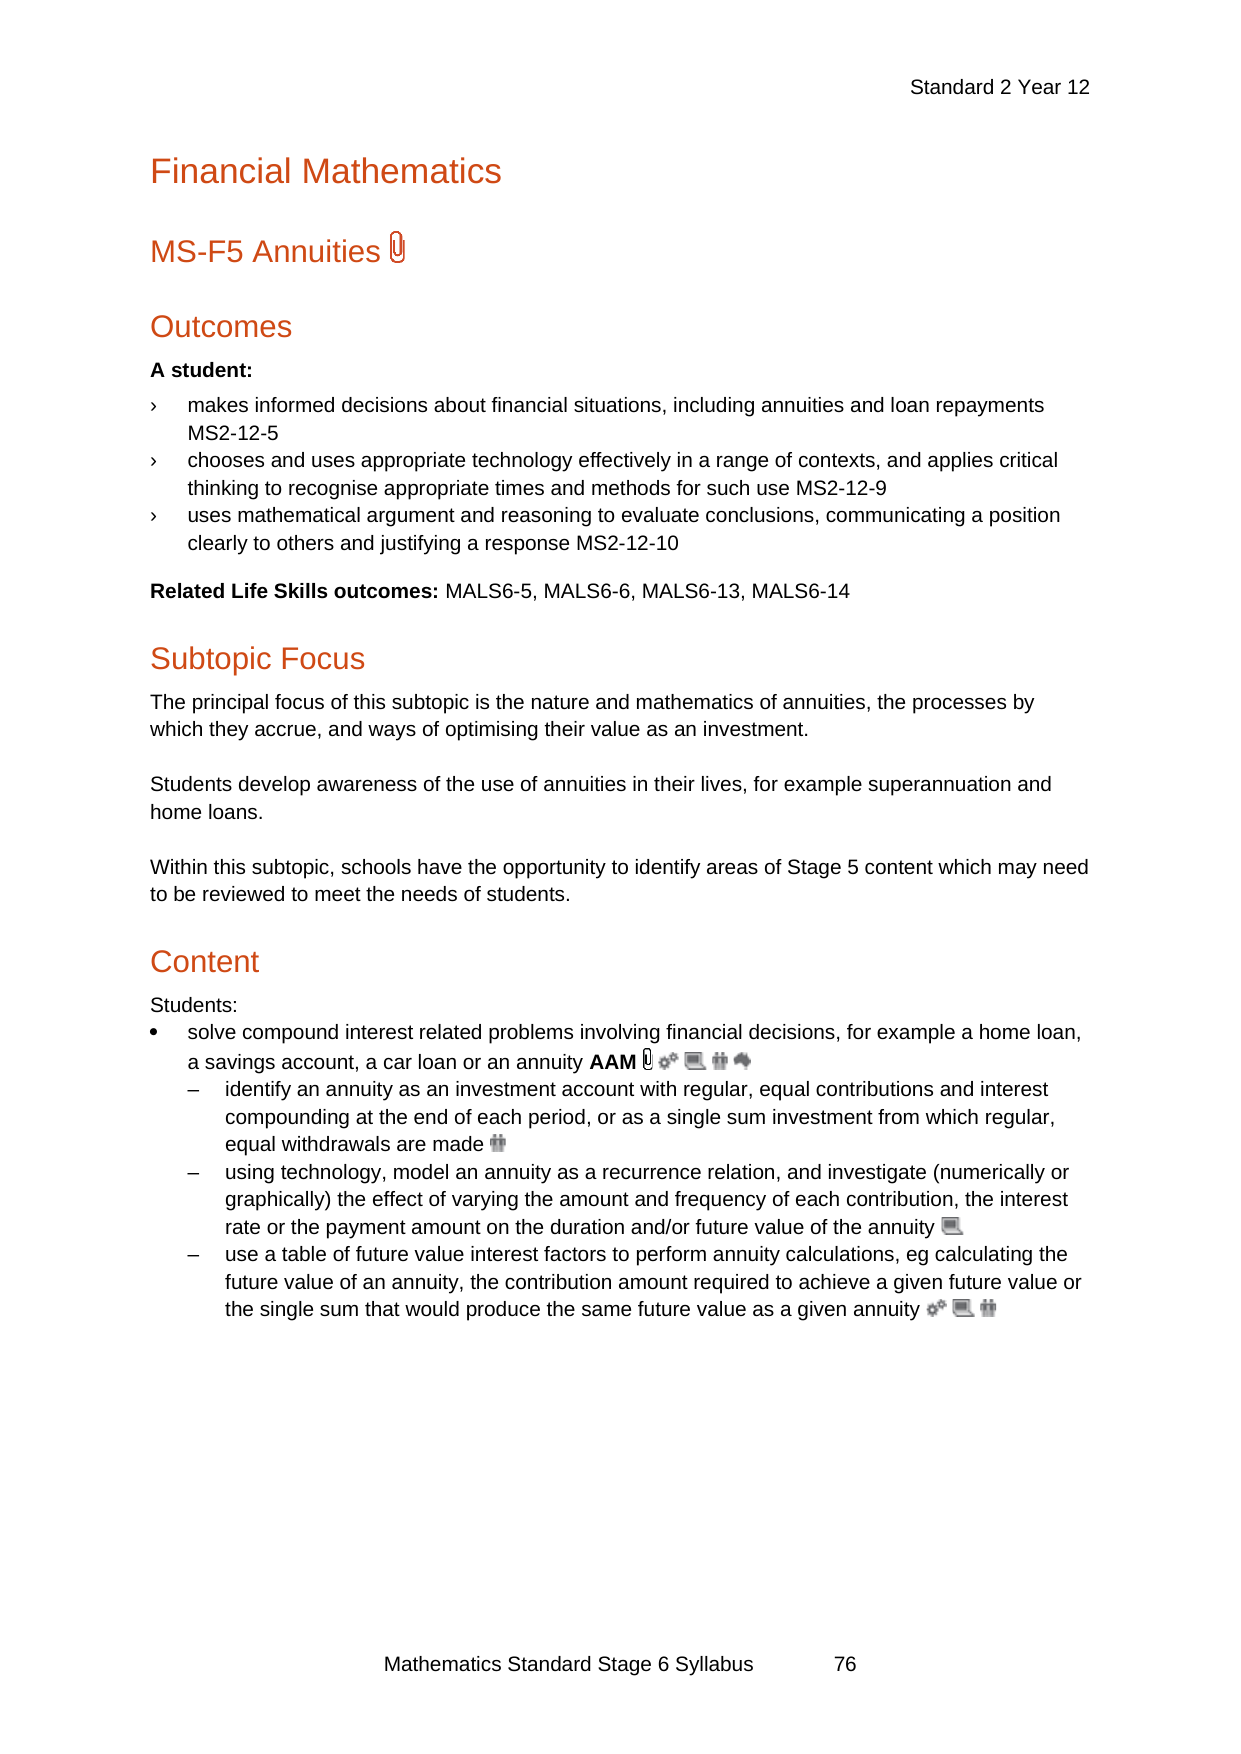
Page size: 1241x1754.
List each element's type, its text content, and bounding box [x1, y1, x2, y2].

picture [712, 1052, 728, 1070]
picture [733, 1052, 751, 1070]
picture [684, 1052, 707, 1070]
subtitle Outcomes [150, 308, 1090, 344]
list solve compound interest related problems involving financial decisions, for example a home loan, a savings account, a car loan or an annuity AAM [150, 1020, 1090, 1074]
list use a table of future value interest factors to perform annuity calculations, eg calculating the future value of an annuity, the contribution amount required to achieve a given future value or the single sum that would produce the same future value as a given annuity [187, 1242, 1090, 1321]
picture [980, 1299, 997, 1317]
subtitle MS-F5 Annuities [150, 230, 1090, 269]
subtitle Subtopic Focus [150, 640, 1090, 676]
list identify an annuity as an investment account with regular, equal contributions and interest compounding at the end of each period, or as a single sum investment from which regular, equal withdrawals are made [187, 1077, 1090, 1156]
picture [490, 1134, 506, 1152]
subtitle Financial Mathematics [150, 150, 1090, 191]
text Students: [150, 992, 1090, 1016]
picture [926, 1299, 947, 1317]
picture [941, 1217, 964, 1235]
text Related Life Skills outcomes: MALS6-5, MALS6-6, MALS6-13, MALS6-14 [150, 579, 1090, 603]
subtitle Content [150, 943, 1090, 979]
text Students develop awareness of the use of annuities in their lives, for example superannuation and home loans. [150, 772, 1090, 823]
picture [389, 230, 405, 263]
text The principal focus of this subtopic is the nature and mathematics of annuities, the processes by which they accrue, and ways of optimising their value as an investment. [150, 689, 1090, 741]
text Within this subtopic, schools have the opportunity to identify areas of Stage 5 content which may need to be reviewed to meet the needs of students. [150, 854, 1090, 906]
list makes informed decisions about financial situations, including annuities and loan repayments MS2-12-5 [150, 393, 1090, 445]
picture [642, 1047, 653, 1070]
text A student: [150, 357, 1090, 381]
picture [658, 1052, 679, 1070]
list chooses and uses appropriate technology effectively in a range of contexts, and applies critical thinking to recognise appropriate times and methods for such use MS2-12-9 [150, 448, 1090, 500]
list uses mathematical argument and reasoning to evaluate conclusions, communicating a position clearly to others and justifying a response MS2-12-10 [150, 503, 1090, 555]
list using technology, model an annuity as a recurrence relation, and investigate (numerically or graphically) the effect of varying the amount and frequency of each contribution, the interest rate or the payment amount on the duration and/or future value of the annuity [187, 1160, 1090, 1239]
picture [952, 1299, 975, 1317]
